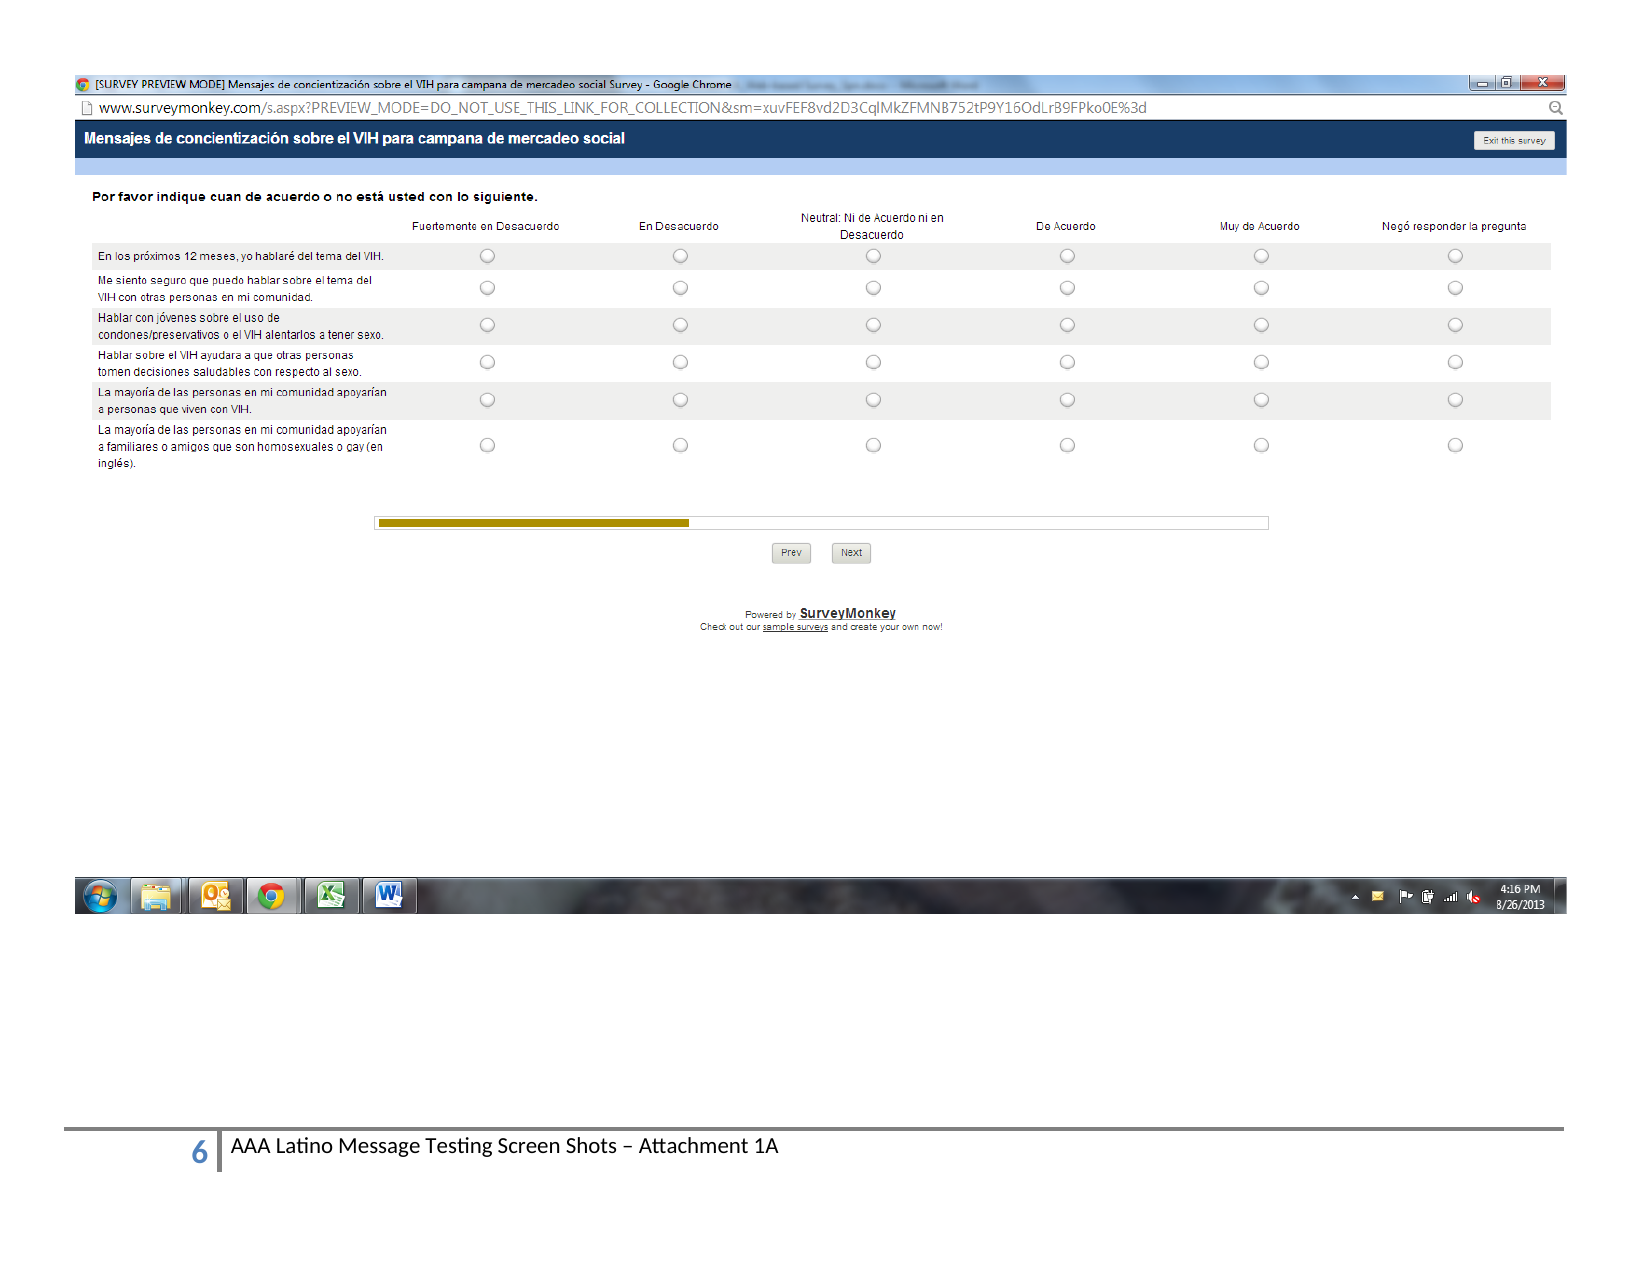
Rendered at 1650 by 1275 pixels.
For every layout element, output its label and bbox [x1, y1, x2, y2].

picture [75, 75, 1567, 914]
